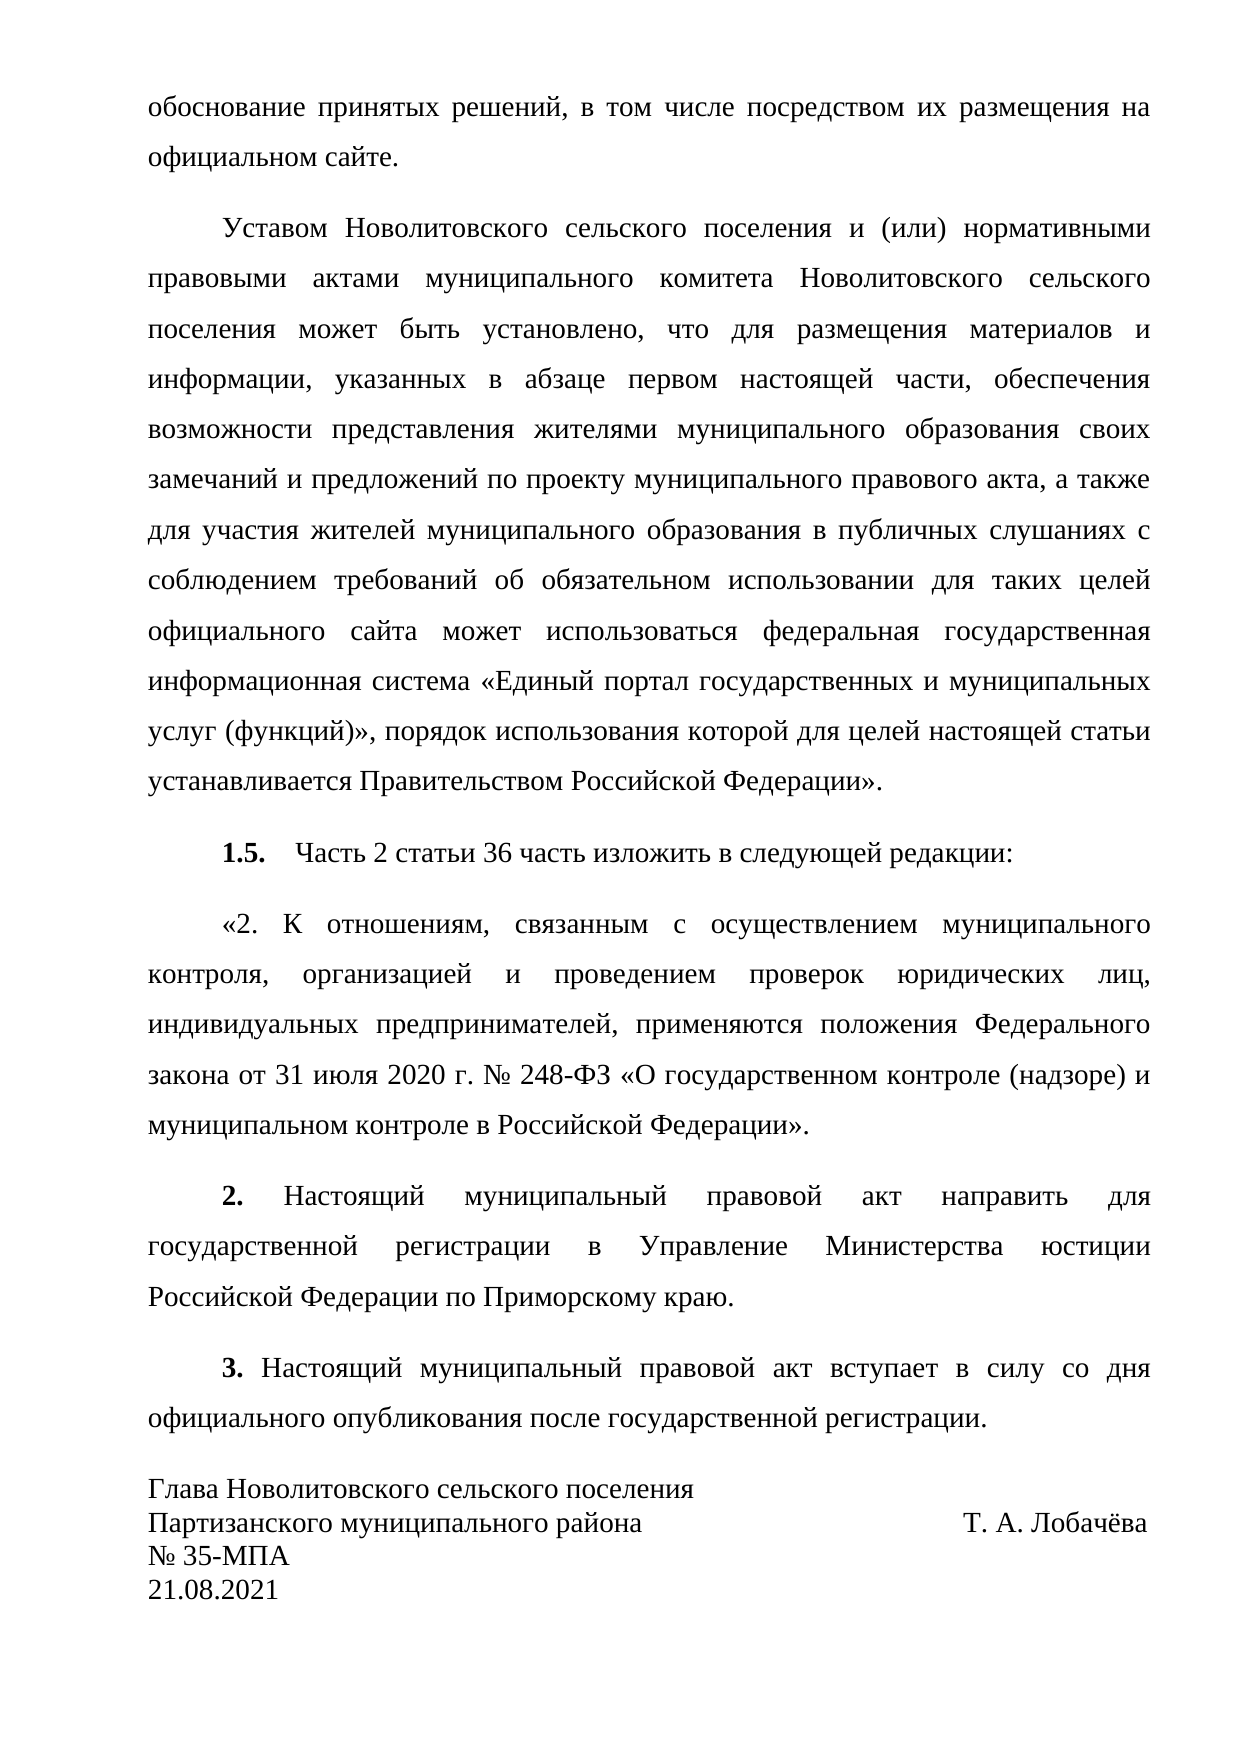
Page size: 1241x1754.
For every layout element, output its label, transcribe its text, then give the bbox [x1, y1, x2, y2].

text Партизанского муниципального района Т. А. Лобачёва [148, 1505, 1152, 1538]
text «2. К отношениям, связанным с осуществлением муниципального контроля, организацией и проведением проверок юридических лиц, индивидуальных предпринимателей, применяются положения Федерального закона от 31 июля 2020 г. № 248-ФЗ «О государственном контроле (надзоре) и муниципальном контроле в Российской Федерации». [148, 906, 1152, 1141]
text № 35-МПА [148, 1538, 1152, 1572]
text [148, 89, 1152, 172]
text Уставом Новолитовского сельского поселения и (или) нормативными правовыми актами муниципального комитета Новолитовского сельского поселения может быть установлено, что для размещения материалов и информации, указанных в абзаце первом настоящей части, обеспечения возможности представления жителями муниципального образования своих замечаний и предложений по проекту муниципального правового акта, а также для участия жителей муниципального образования в публичных слушаниях с соблюдением требований об обязательном использовании для таких целей официального сайта может использоваться федеральная государственная информационная система «Единый портал государственных и муниципальных услуг (функций)», порядок использования которой для целей настоящей статьи устанавливается Правительством Российской Федерации». [148, 210, 1152, 797]
text 2. Настоящий муниципальный правовой акт направить для государственной регистрации в Управление Министерства юстиции Российской Федерации по Приморскому краю. [148, 1178, 1152, 1312]
text 3. Настоящий муниципальный правовой акт вступает в силу со дня официального опубликования после государственной регистрации. [148, 1350, 1152, 1434]
text 1.5. Часть 2 статьи 36 часть изложить в следующей редакции: [148, 835, 1152, 868]
text 21.08.2021 [148, 1572, 1152, 1606]
text Глава Новолитовского сельского поселения [148, 1471, 1152, 1505]
